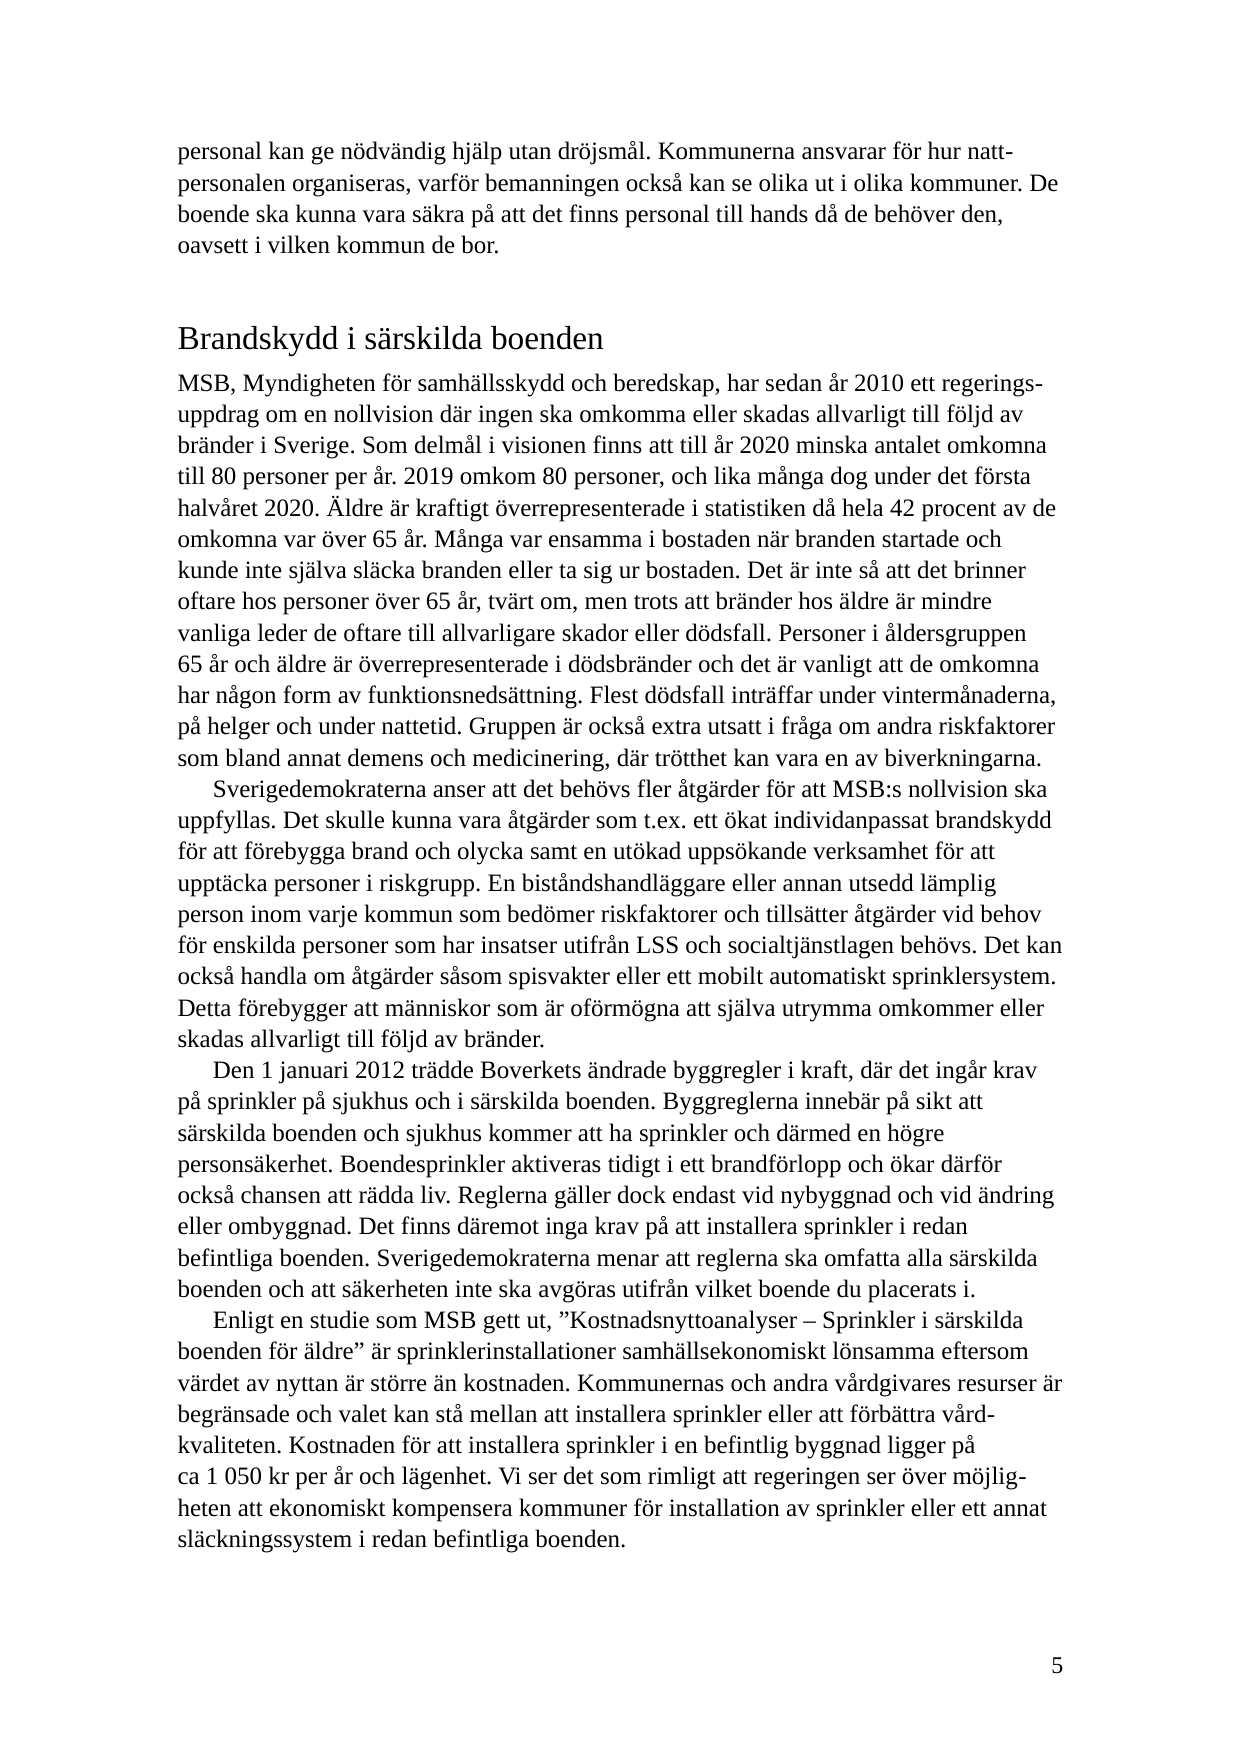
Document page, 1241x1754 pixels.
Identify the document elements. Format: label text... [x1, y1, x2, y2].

text Den 1 januari 2012 trädde Boverkets ändrade byggregler i kraft, där det ingår krav på sprinkler på sjukhus och i särskilda boenden. Byggreglerna innebär på sikt att särskilda boenden och sjukhus kommer att ha sprinkler och därmed en högre personsäkerhet. Boendesprinkler aktiveras tidigt i ett brandförlopp och ökar därför också chansen att rädda liv. Reglerna gäller dock endast vid nybyggnad och vid ändring eller ombyggnad. Det finns däremot inga krav på att installera sprinkler i redan befintliga boenden. Sverigedemokraterna menar att reglerna ska omfatta alla särskilda boenden och att säkerheten inte ska avgöras utifrån vilket boende du placerats i. [177, 1053, 1063, 1303]
text Enligt en studie som MSB gett ut, ”Kostnadsnyttoanalyser – Sprinkler i särskilda boenden för äldre” är sprinklerinstallationer samhällsekonomiskt lönsamma eftersom värdet av nyttan är större än kostnaden. Kommunernas och andra vårdgivares resurser är begränsade och valet kan stå mellan att installera sprinkler eller att förbättra vårdkvaliteten. Kostnaden för att installera sprinkler i en befintlig byggnad ligger på ca 1 050 kr per år och lägenhet. Vi ser det som rimligt att regeringen ser över möjligheten att ekonomiskt kompensera kommuner för installation av sprinkler eller ett annat släckningssystem i redan befintliga boenden. [177, 1303, 1063, 1553]
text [177, 134, 1063, 259]
text MSB, Myndigheten för samhällsskydd och beredskap, har sedan år 2010 ett regeringsuppdrag om en nollvision där ingen ska omkomma eller skadas allvarligt till följd av bränder i Sverige. Som delmål i visionen finns att till år 2020 minska antalet omkomna till 80 personer per år. 2019 omkom 80 personer, och lika många dog under det första halvåret 2020. Äldre är kraftigt överrepresenterade i statistiken då hela 42 procent av de omkomna var över 65 år. Många var ensamma i bostaden när branden startade och kunde inte själva släcka branden eller ta sig ur bostaden. Det är inte så att det brinner oftare hos personer över 65 år, tvärt om, men trots att bränder hos äldre är mindre vanliga leder de oftare till allvarligare skador eller dödsfall. Personer i åldersgruppen 65 år och äldre är överrepresenterade i dödsbränder och det är vanligt att de omkomna har någon form av funktionsnedsättning. Flest dödsfall inträffar under vintermånaderna, på helger och under nattetid. Gruppen är också extra utsatt i fråga om andra riskfaktorer som bland annat demens och medicinering, där trötthet kan vara en av biverkningarna. [177, 365, 1063, 771]
text Sverigedemokraterna anser att det behövs fler åtgärder för att MSB:s nollvision ska uppfyllas. Det skulle kunna vara åtgärder som t.ex. ett ökat individanpassat brandskydd för att förebygga brand och olycka samt en utökad uppsökande verksamhet för att upptäcka personer i riskgrupp. En biståndshandläggare eller annan utsedd lämplig person inom varje kommun som bedömer riskfaktorer och tillsätter åtgärder vid behov för enskilda personer som har insatser utifrån LSS och socialtjänstlagen behövs. Det kan också handla om åtgärder såsom spisvakter eller ett mobilt automatiskt sprinklersystem. Detta förebygger att människor som är oförmögna att själva utrymma omkommer eller skadas allvarligt till följd av bränder. [177, 771, 1063, 1053]
subtitle Brandskydd i särskilda boenden [177, 321, 1063, 357]
